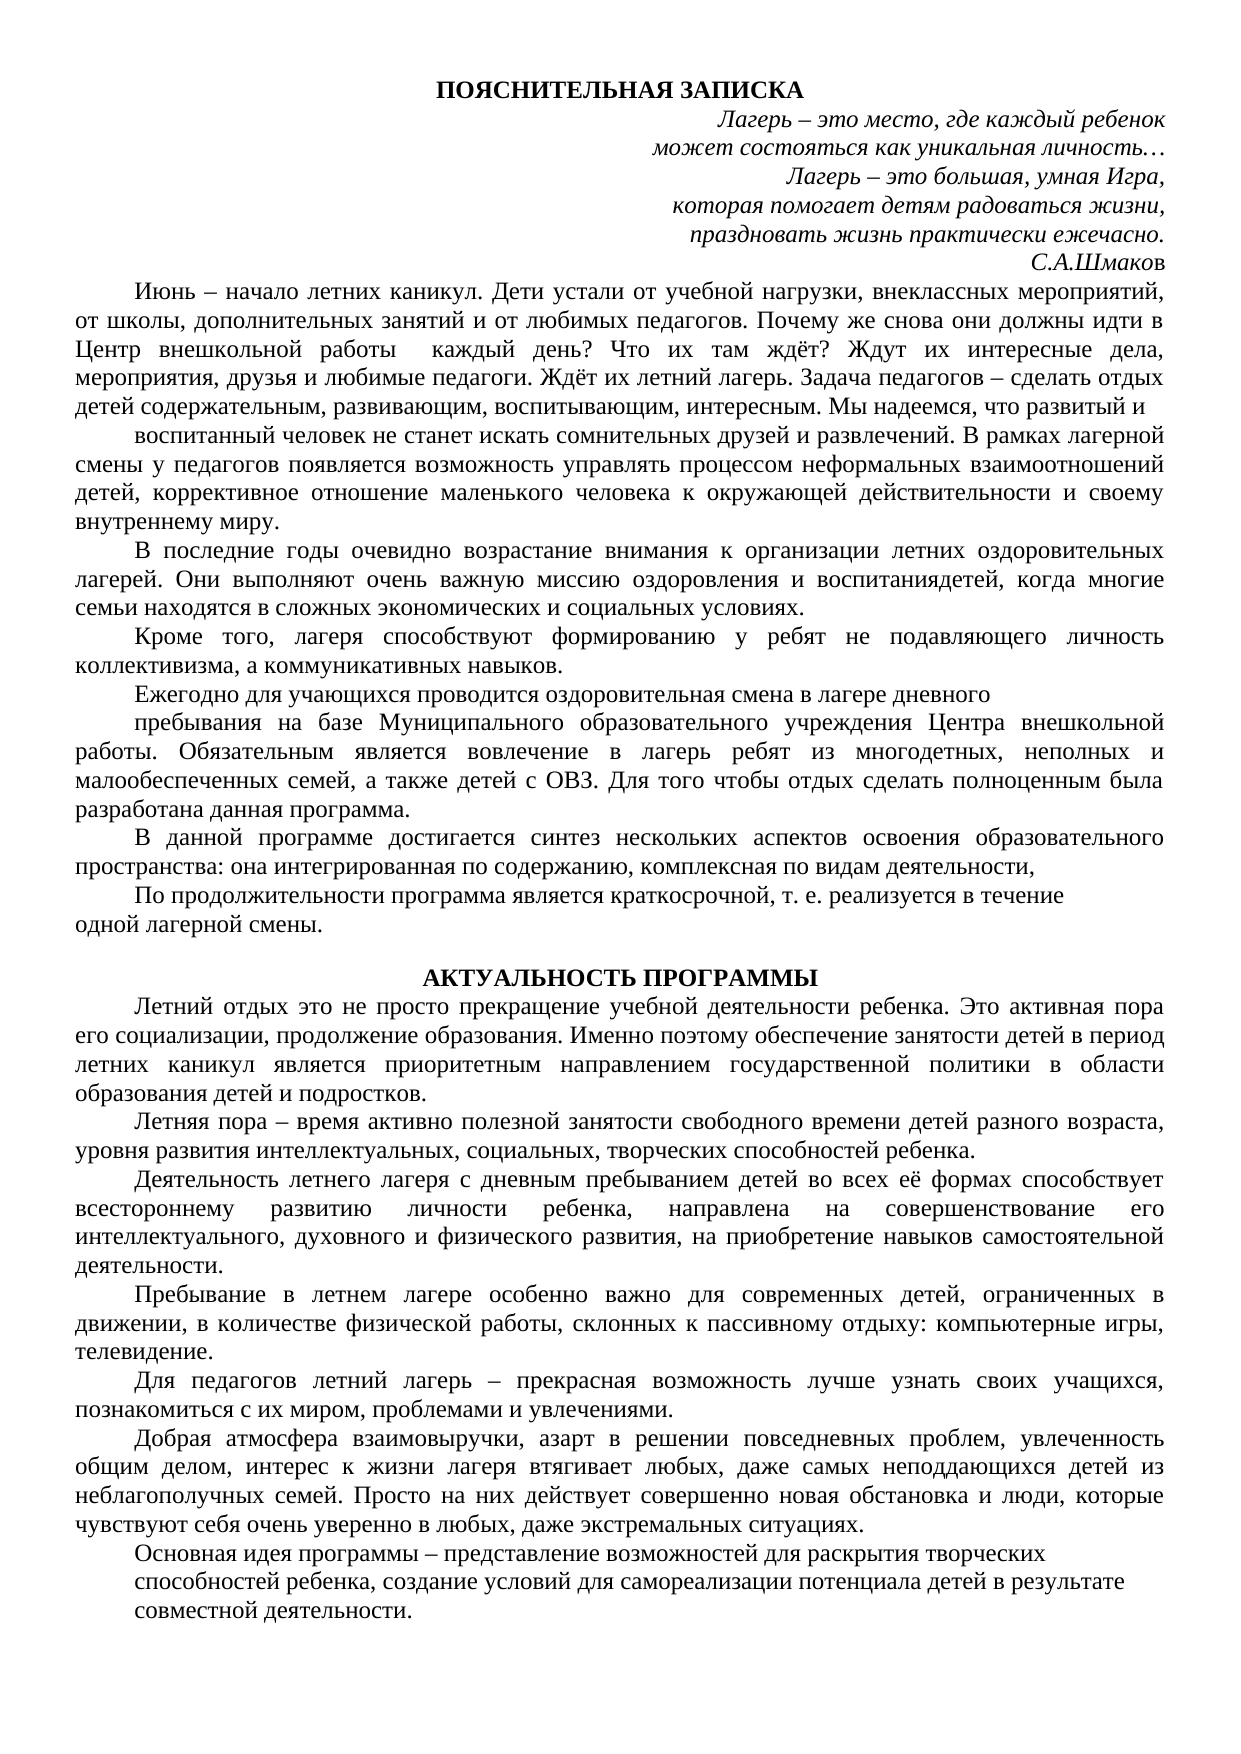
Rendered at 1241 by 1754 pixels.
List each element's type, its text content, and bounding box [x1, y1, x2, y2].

text Летний отдых это не просто прекращение учебной деятельности ребенка. Это активная пора его социализации, продолжение образования. Именно поэтому обеспечение занятости детей в период летних каникул является приоритетным направлением государственной политики в области образования детей и подростков. [75, 991, 1165, 1106]
text По продолжительности программа является краткосрочной, т. е. реализуется в течение [75, 880, 1165, 909]
text Добрая атмосфера взаимовыручки, азарт в решении повседневных проблем, увлеченность общим делом, интерес к жизни лагеря втягивает любых, даже самых неподдающихся детей из неблагополучных семей. Просто на них действует совершенно новая обстановка и люди, которые чувствуют себя очень уверенно в любых, даже экстремальных ситуациях. [75, 1423, 1165, 1538]
text В данной программе достигается синтез нескольких аспектов освоения образовательного пространства: она интегрированная по содержанию, комплексная по видам деятельности, [75, 822, 1165, 880]
text Июнь – начало летних каникул. Дети устали от учебной нагрузки, внеклассных мероприятий, от школы, дополнительных занятий и от любимых педагогов. Почему же снова они должны идти в Центр внешкольной работы каждый день? Что их там ждёт? Ждут их интересные дела, мероприятия, друзья и любимые педагоги. Ждёт их летний лагерь. Задача педагогов – сделать отдых детей содержательным, развивающим, воспитывающим, интересным. Мы надеемся, что развитый и [75, 276, 1165, 420]
text Для педагогов летний лагерь – прекрасная возможность лучше узнать своих учащихся, познакомиться с их миром, проблемами и увлечениями. [75, 1365, 1165, 1423]
text Пребывание в летнем лагере особенно важно для современных детей, ограниченных в движении, в количестве физической работы, склонных к пассивному отдыху: компьютерные игры, телевидение. [75, 1279, 1165, 1365]
text Лагерь – это место, где каждый ребенок [75, 104, 1165, 132]
text Лагерь – это большая, умная Игра, [75, 161, 1165, 190]
text Летняя пора – время активно полезной занятости свободного времени детей разного возраста, уровня развития интеллектуальных, социальных, творческих способностей ребенка. [75, 1106, 1165, 1164]
text АКТУАЛЬНОСТЬ ПРОГРАММЫ [75, 963, 1165, 991]
text может состояться как уникальная личность… [75, 132, 1165, 161]
text пребывания на базе Муниципального образовательного учреждения Центра внешкольной работы. Обязательным является вовлечение в лагерь ребят из многодетных, неполных и малообеспеченных семей, а также детей с ОВЗ. Для того чтобы отдых сделать полноценным была разработана данная программа. [75, 707, 1165, 822]
text В последние годы очевидно возрастание внимания к организации летних оздоровительных лагерей. Они выполняют очень важную миссию оздоровления и воспитаниядетей, когда многие семьи находятся в сложных экономических и социальных условиях. [75, 535, 1165, 621]
text одной лагерной смены. [75, 909, 1165, 937]
text совместной деятельности. [75, 1595, 1165, 1624]
text Деятельность летнего лагеря с дневным пребыванием детей во всех её формах способствует всестороннему развитию личности ребенка, направлена на совершенствование его интеллектуального, духовного и физического развития, на приобретение навыков самостоятельной деятельности. [75, 1164, 1165, 1279]
text способностей ребенка, создание условий для самореализации потенциала детей в результате [75, 1566, 1165, 1595]
text которая помогает детям радоваться жизни, [75, 190, 1165, 219]
text Основная идея программы – представление возможностей для раскрытия творческих [75, 1538, 1165, 1566]
text Ежегодно для учающихся проводится оздоровительная смена в лагере дневного [75, 679, 1165, 707]
text С.А.Шмаков [75, 247, 1165, 276]
text воспитанный человек не станет искать сомнительных друзей и развлечений. В рамках лагерной смены у педагогов появляется возможность управлять процессом неформальных взаимоотношений детей, коррективное отношение маленького человека к окружающей действительности и своему внутреннему миру. [75, 420, 1165, 535]
text ПОЯСНИТЕЛЬНАЯ ЗАПИСКА [75, 75, 1165, 104]
text Кроме того, лагеря способствуют формированию у ребят не подавляющего личность коллективизма, а коммуникативных навыков. [75, 621, 1165, 679]
text праздновать жизнь практически ежечасно. [75, 219, 1165, 247]
